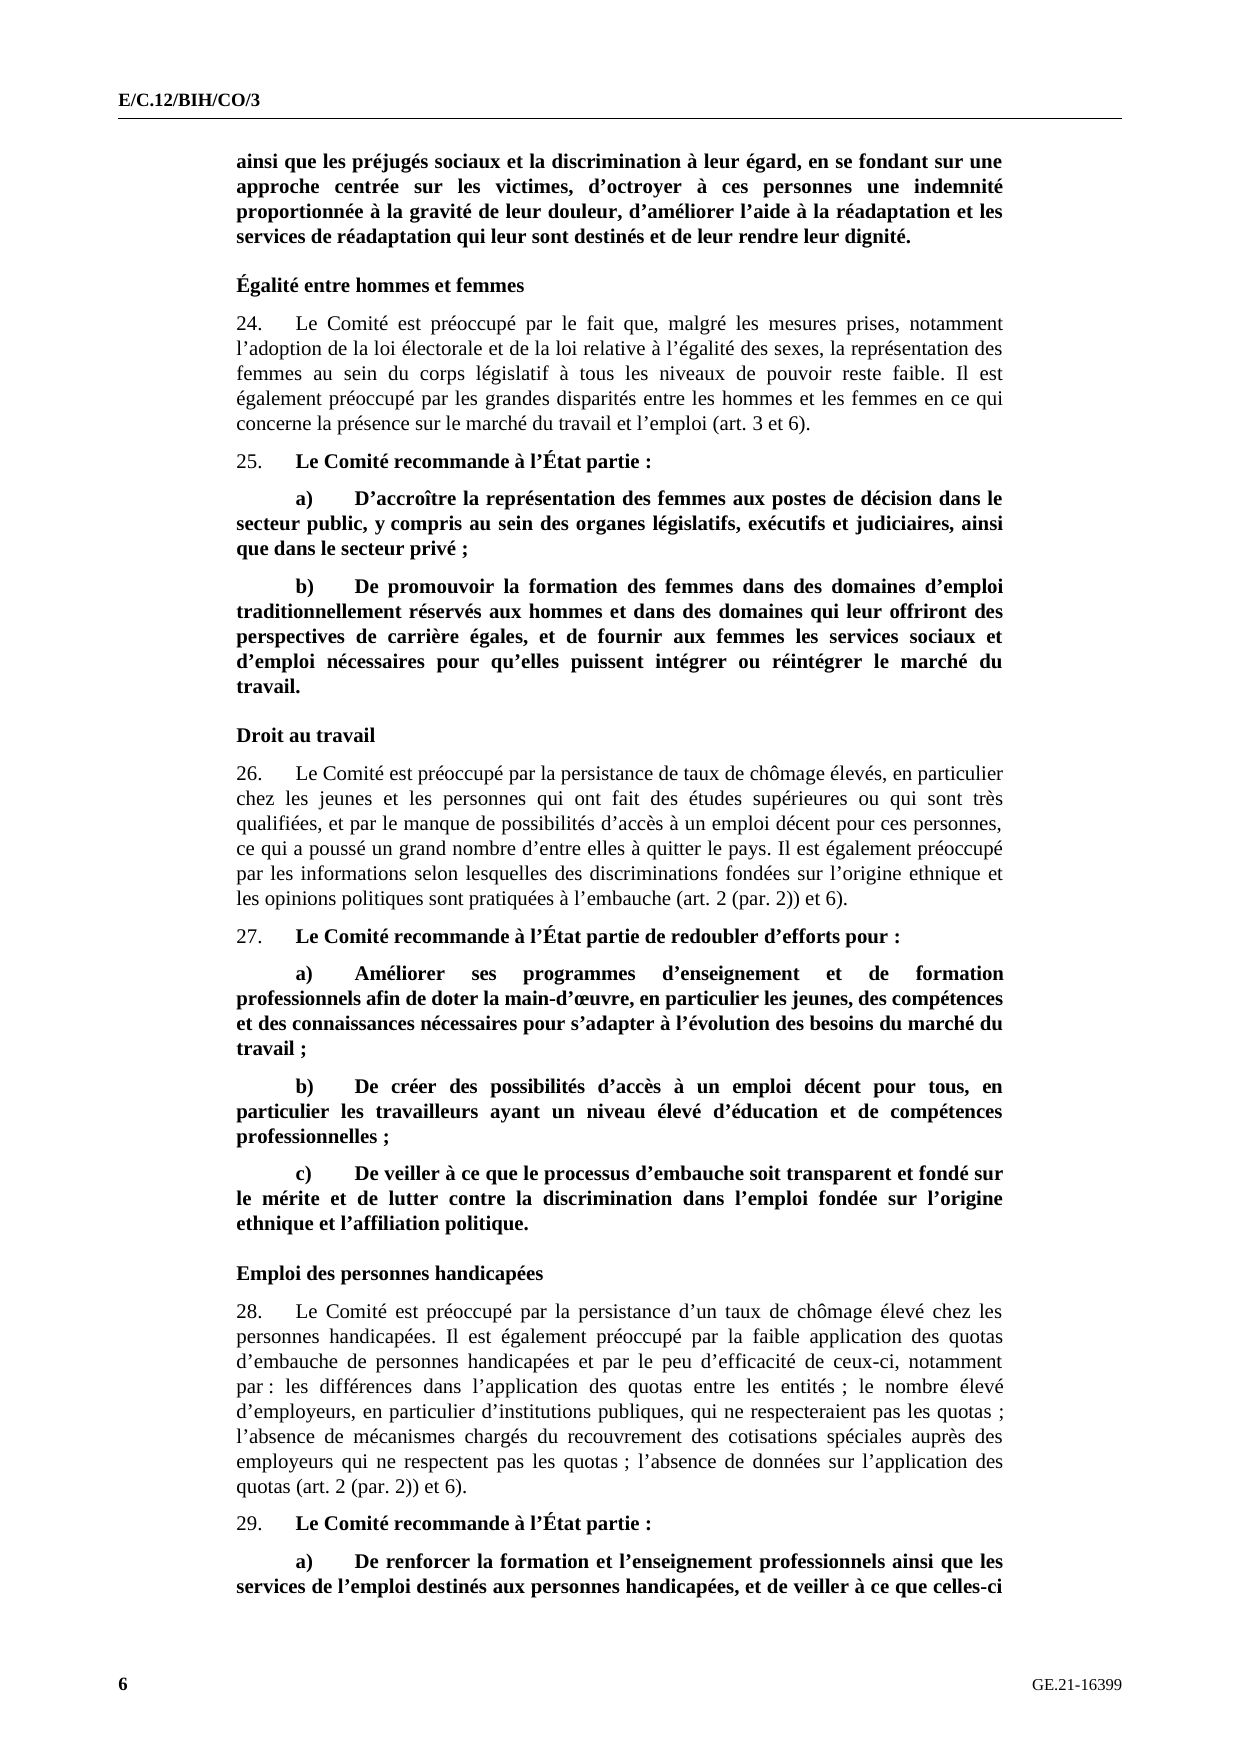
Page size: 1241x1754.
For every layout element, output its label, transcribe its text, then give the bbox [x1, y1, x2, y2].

text 26. Le Comité est préoccupé par la persistance de taux de chômage élevés, en particulier chez les jeunes et les personnes qui ont fait des études supérieures ou qui sont très qualifiées, et par le manque de possibilités d’accès à un emploi décent pour ces personnes, ce qui a poussé un grand nombre d’entre elles à quitter le pays. Il est également préoccupé par les informations selon lesquelles des discriminations fondées sur l’origine ethnique et les opinions politiques sont pratiquées à l’embauche (art. 2 (par. 2)) et 6). [236, 760, 1004, 910]
text b) De promouvoir la formation des femmes dans des domaines d’emploi traditionnellement réservés aux hommes et dans des domaines qui leur offriront des perspectives de carrière égales, et de fournir aux femmes les services sociaux et d’emploi nécessaires pour qu’elles puissent intégrer ou réintégrer le marché du travail. [236, 573, 1004, 698]
text 24. Le Comité est préoccupé par le fait que, malgré les mesures prises, notamment l’adoption de la loi électorale et de la loi relative à l’égalité des sexes, la représentation des femmes au sein du corps législatif à tous les niveaux de pouvoir reste faible. Il est également préoccupé par les grandes disparités entre les hommes et les femmes en ce qui concerne la présence sur le marché du travail et l’emploi (art. 3 et 6). [236, 310, 1004, 435]
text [236, 1548, 1004, 1598]
text 25. Le Comité recommande à l’État partie : [236, 448, 1004, 473]
text 27. Le Comité recommande à l’État partie de redoubler d’efforts pour : [236, 923, 1004, 948]
text a) D’accroître la représentation des femmes aux postes de décision dans le secteur public, y compris au sein des organes législatifs, exécutifs et judiciaires, ainsi que dans le secteur privé ; [236, 485, 1004, 560]
text c) De veiller à ce que le processus d’embauche soit transparent et fondé sur le mérite et de lutter contre la discrimination dans l’emploi fondée sur l’origine ethnique et l’affiliation politique. [236, 1160, 1004, 1235]
text 28. Le Comité est préoccupé par la persistance d’un taux de chômage élevé chez les personnes handicapées. Il est également préoccupé par la faible application des quotas d’embauche de personnes handicapées et par le peu d’efficacité de ceux-ci, notamment par : les différences dans l’application des quotas entre les entités ; le nombre élevé d’employeurs, en particulier d’institutions publiques, qui ne respecteraient pas les quotas ; l’absence de mécanismes chargés du recouvrement des cotisations spéciales auprès des employeurs qui ne respectent pas les quotas ; l’absence de données sur l’application des quotas (art. 2 (par. 2)) et 6). [236, 1298, 1004, 1498]
text b) De créer des possibilités d’accès à un emploi décent pour tous, en particulier les travailleurs ayant un niveau élevé d’éducation et de compétences professionnelles ; [236, 1073, 1004, 1148]
text Droit au travail [118, 723, 1004, 748]
text 29. Le Comité recommande à l’État partie : [236, 1510, 1004, 1535]
text Emploi des personnes handicapées [118, 1260, 1004, 1285]
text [236, 148, 1004, 248]
text a) Améliorer ses programmes d’enseignement et de formation professionnels afin de doter la main-d’œuvre, en particulier les jeunes, des compétences et des connaissances nécessaires pour s’adapter à l’évolution des besoins du marché du travail ; [236, 960, 1004, 1060]
text Égalité entre hommes et femmes [118, 273, 1004, 298]
